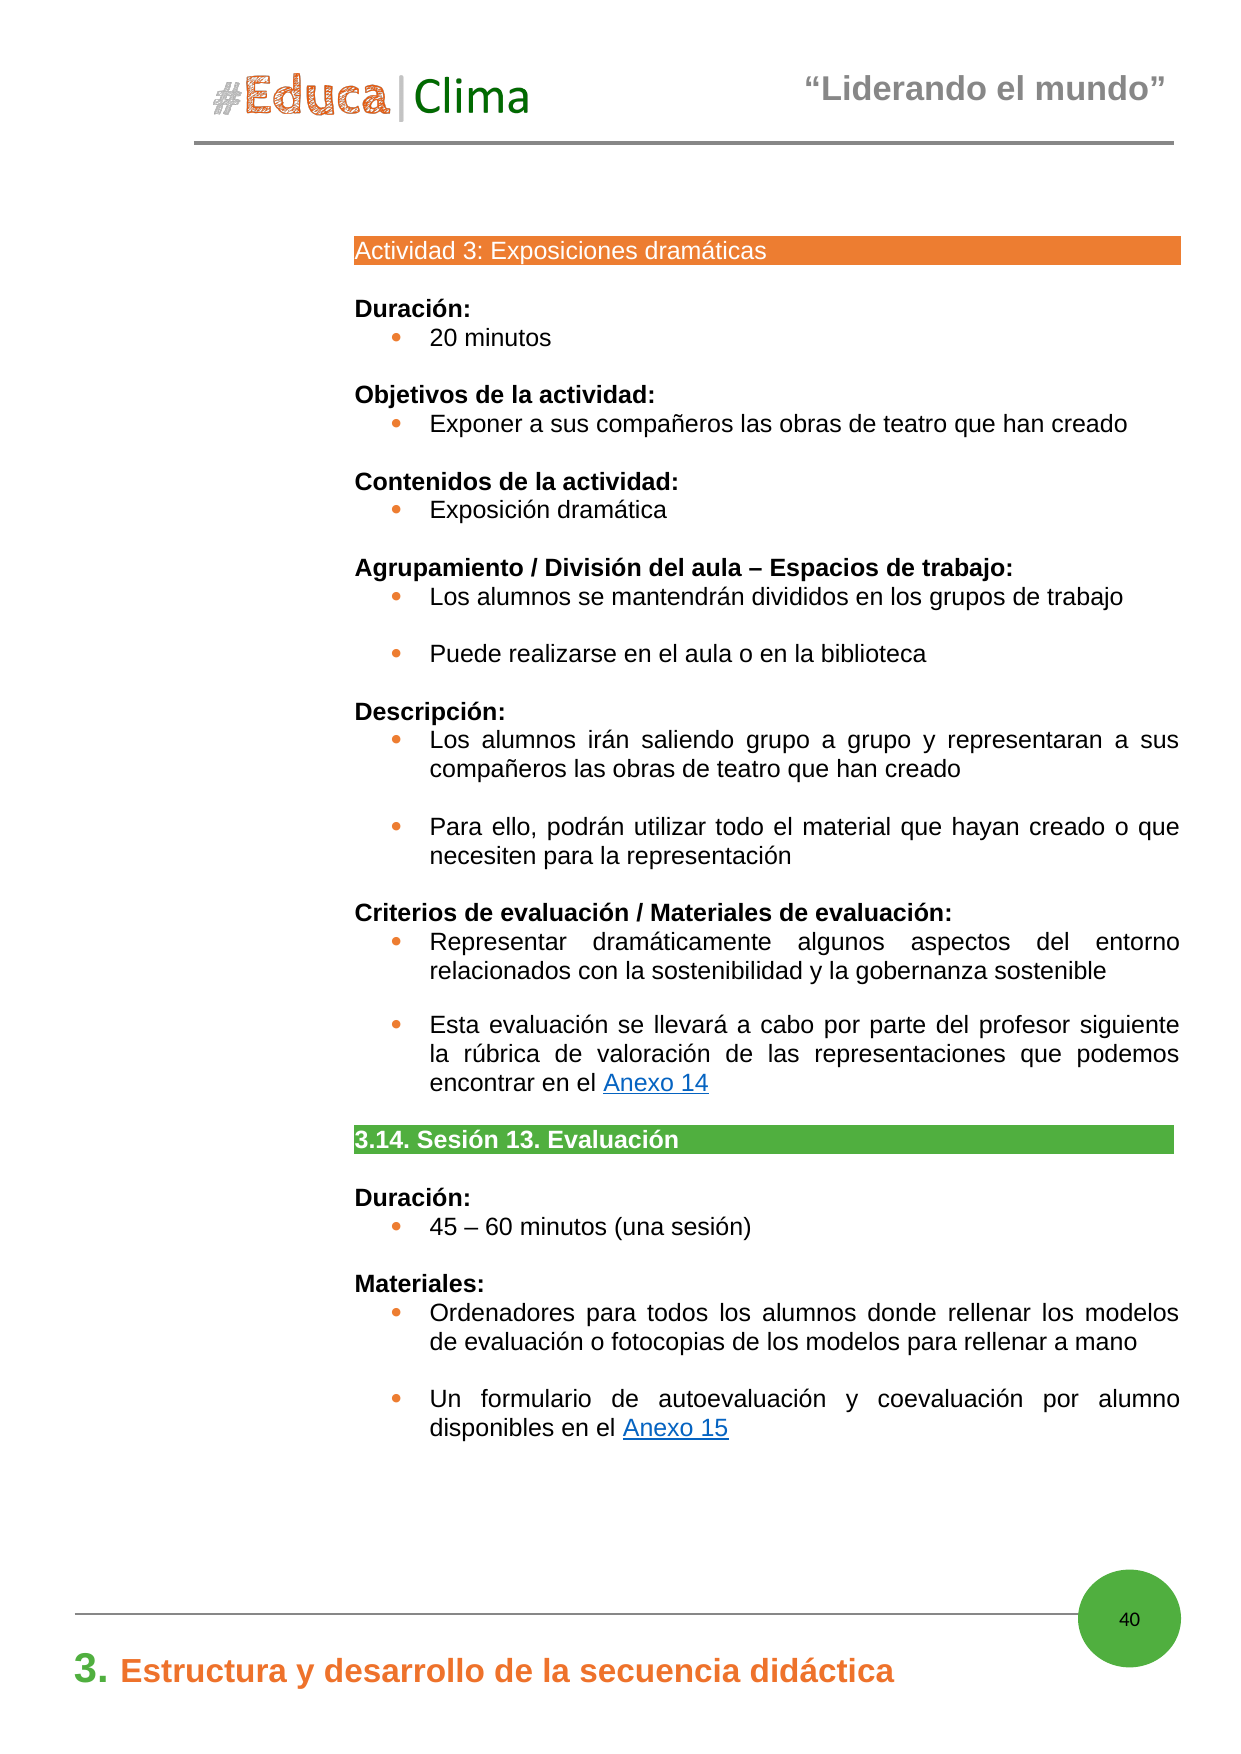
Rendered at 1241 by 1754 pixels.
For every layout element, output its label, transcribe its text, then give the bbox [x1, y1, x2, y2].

list 45 – 60 minutos (una sesión) [392, 1212, 1181, 1241]
text Contenidos de la actividad: [354, 466, 1181, 495]
text Criterios de evaluación / Materiales de evaluación: [354, 898, 1181, 927]
picture [206, 73, 536, 133]
list Un formulario de autoevaluación y coevaluación por alumno disponibles en el Anexo 15 [392, 1384, 1181, 1442]
list 20 minutos [392, 322, 1181, 351]
list Ordenadores para todos los alumnos donde rellenar los modelos de evaluación o fotocopias de los modelos para rellenar a mano [392, 1298, 1181, 1356]
list Para ello, podrán utilizar todo el material que hayan creado o que necesiten para la representación [392, 812, 1181, 869]
list Los alumnos se mantendrán divididos en los grupos de trabajo [392, 582, 1181, 610]
text Actividad 3: Exposiciones dramáticas [354, 236, 1181, 265]
text Materiales: [354, 1269, 1181, 1298]
list Puede realizarse en el aula o en la biblioteca [392, 639, 1181, 668]
list Representar dramáticamente algunos aspectos del entorno relacionados con la sostenibilidad y la gobernanza sostenible [392, 927, 1181, 984]
list Exposición dramática [392, 495, 1181, 524]
text Agrupamiento / División del aula – Espacios de trabajo: [354, 553, 1181, 582]
list Esta evaluación se llevará a cabo por parte del profesor siguiente la rúbrica de valoración de las representaciones que podemos encontrar en el Anexo 14 [392, 1010, 1181, 1096]
list Los alumnos irán saliendo grupo a grupo y representaran a sus compañeros las obras de teatro que han creado [392, 726, 1181, 783]
list Exponer a sus compañeros las obras de teatro que han creado [392, 409, 1181, 438]
text Duración: [354, 1183, 1181, 1212]
text Objetivos de la actividad: [354, 380, 1181, 409]
text Descripción: [354, 697, 1181, 726]
text 3.14. Sesión 13. Evaluación [354, 1125, 1174, 1154]
text Duración: [354, 294, 1181, 322]
